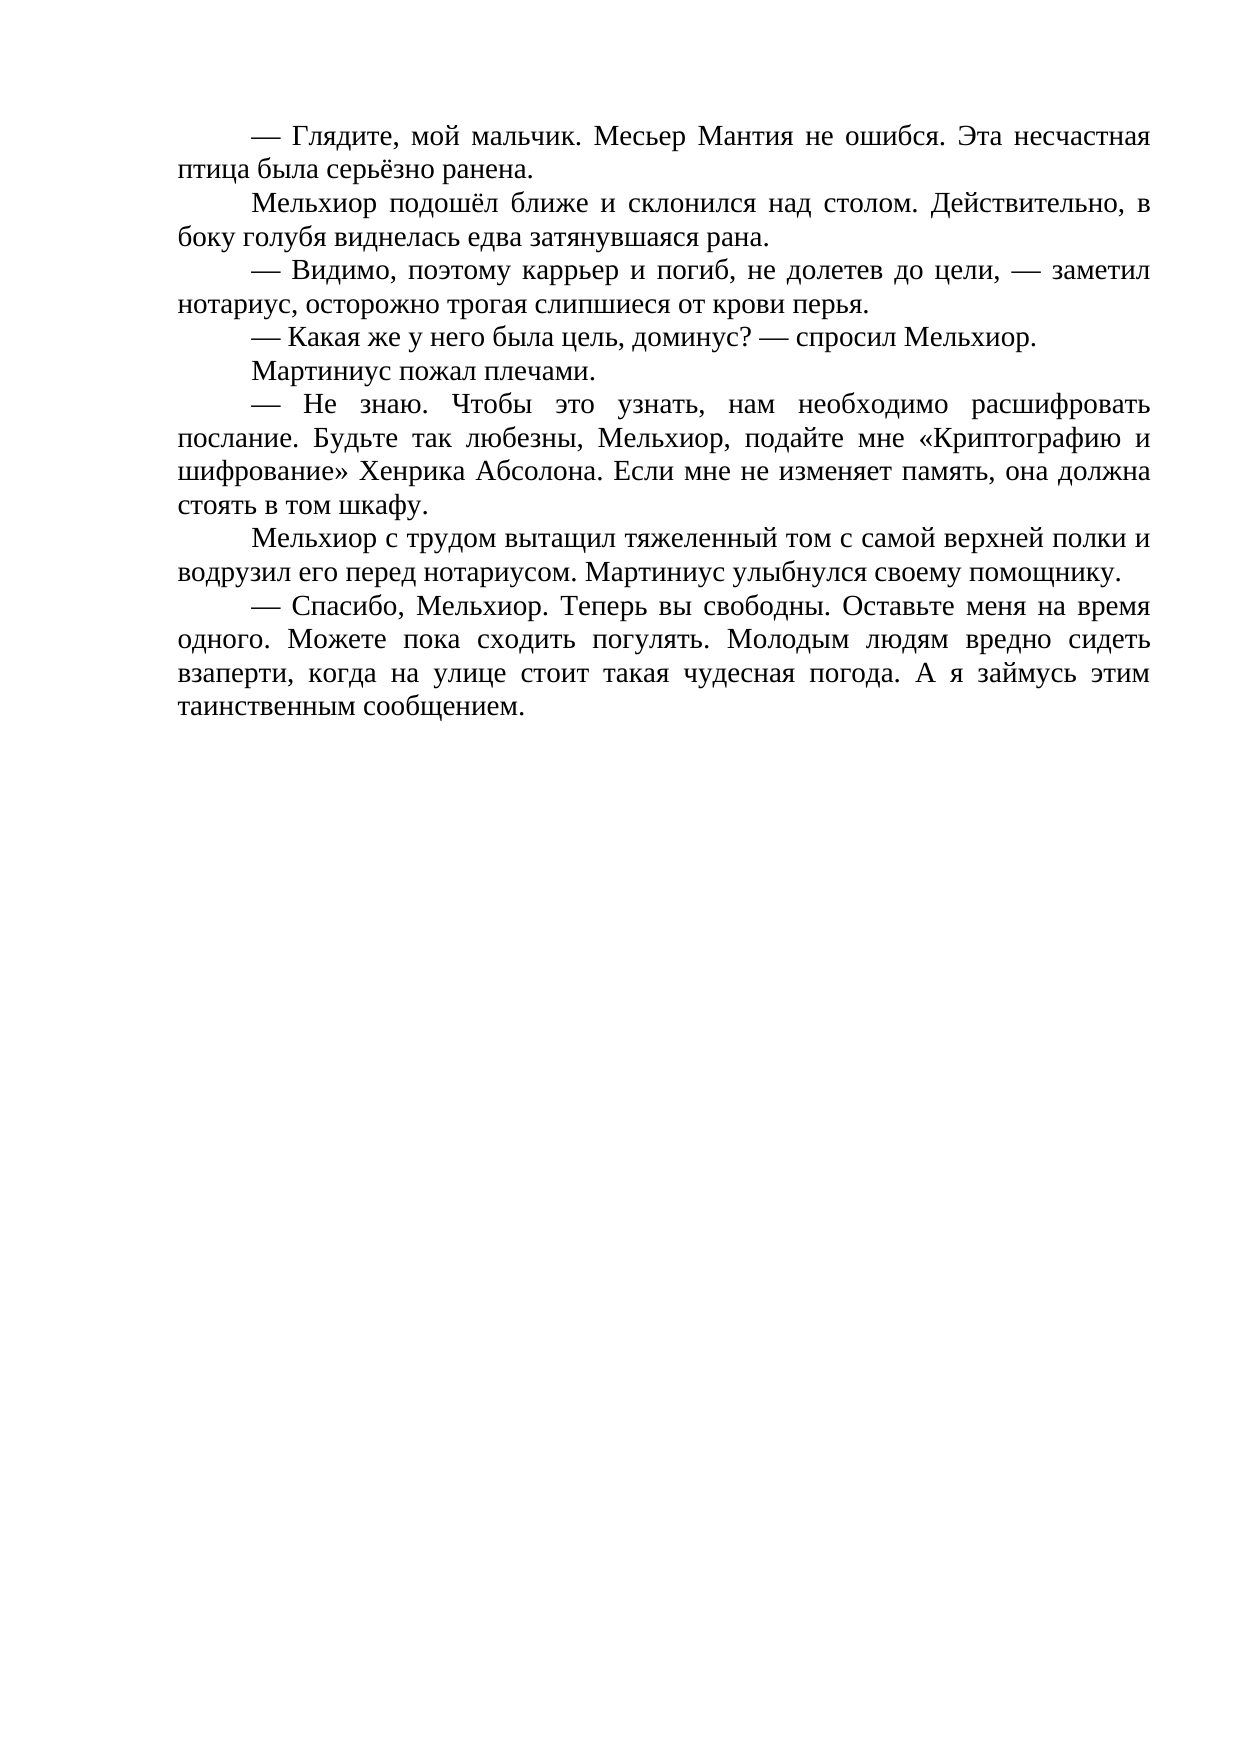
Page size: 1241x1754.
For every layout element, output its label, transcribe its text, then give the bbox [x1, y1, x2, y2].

text Мельхиор подошёл ближе и склонился над столом. Действительно, в боку голубя виднелась едва затянувшаяся рана. [177, 185, 1152, 252]
text — Спасибо, Мельхиор. Теперь вы свободны. Оставьте меня на время одного. Можете пока сходить погулять. Молодым людям вредно сидеть взаперти, когда на улице стоит такая чудесная погода. А я займусь этим таинственным сообщением. [177, 588, 1152, 722]
text — Глядите, мой мальчик. Месьер Мантия не ошибся. Эта несчастная птица была серьёзно ранена. [177, 118, 1152, 185]
text — Какая же у него была цель, доминус? — спросил Мельхиор. [177, 319, 1152, 353]
text — Не знаю. Чтобы это узнать, нам необходимо расшифровать послание. Будьте так любезны, Мельхиор, подайте мне «Криптографию и шифрование» Хенрика Абсолона. Если мне не изменяет память, она должна стоять в том шкафу. [177, 386, 1152, 521]
text Мельхиор с трудом вытащил тяжеленный том с самой верхней полки и водрузил его перед нотариусом. Мартиниус улыбнулся своему помощнику. [177, 521, 1152, 588]
text Мартиниус пожал плечами. [177, 353, 1152, 386]
text — Видимо, поэтому каррьер и погиб, не долетев до цели, — заметил нотариус, осторожно трогая слипшиеся от крови перья. [177, 252, 1152, 319]
